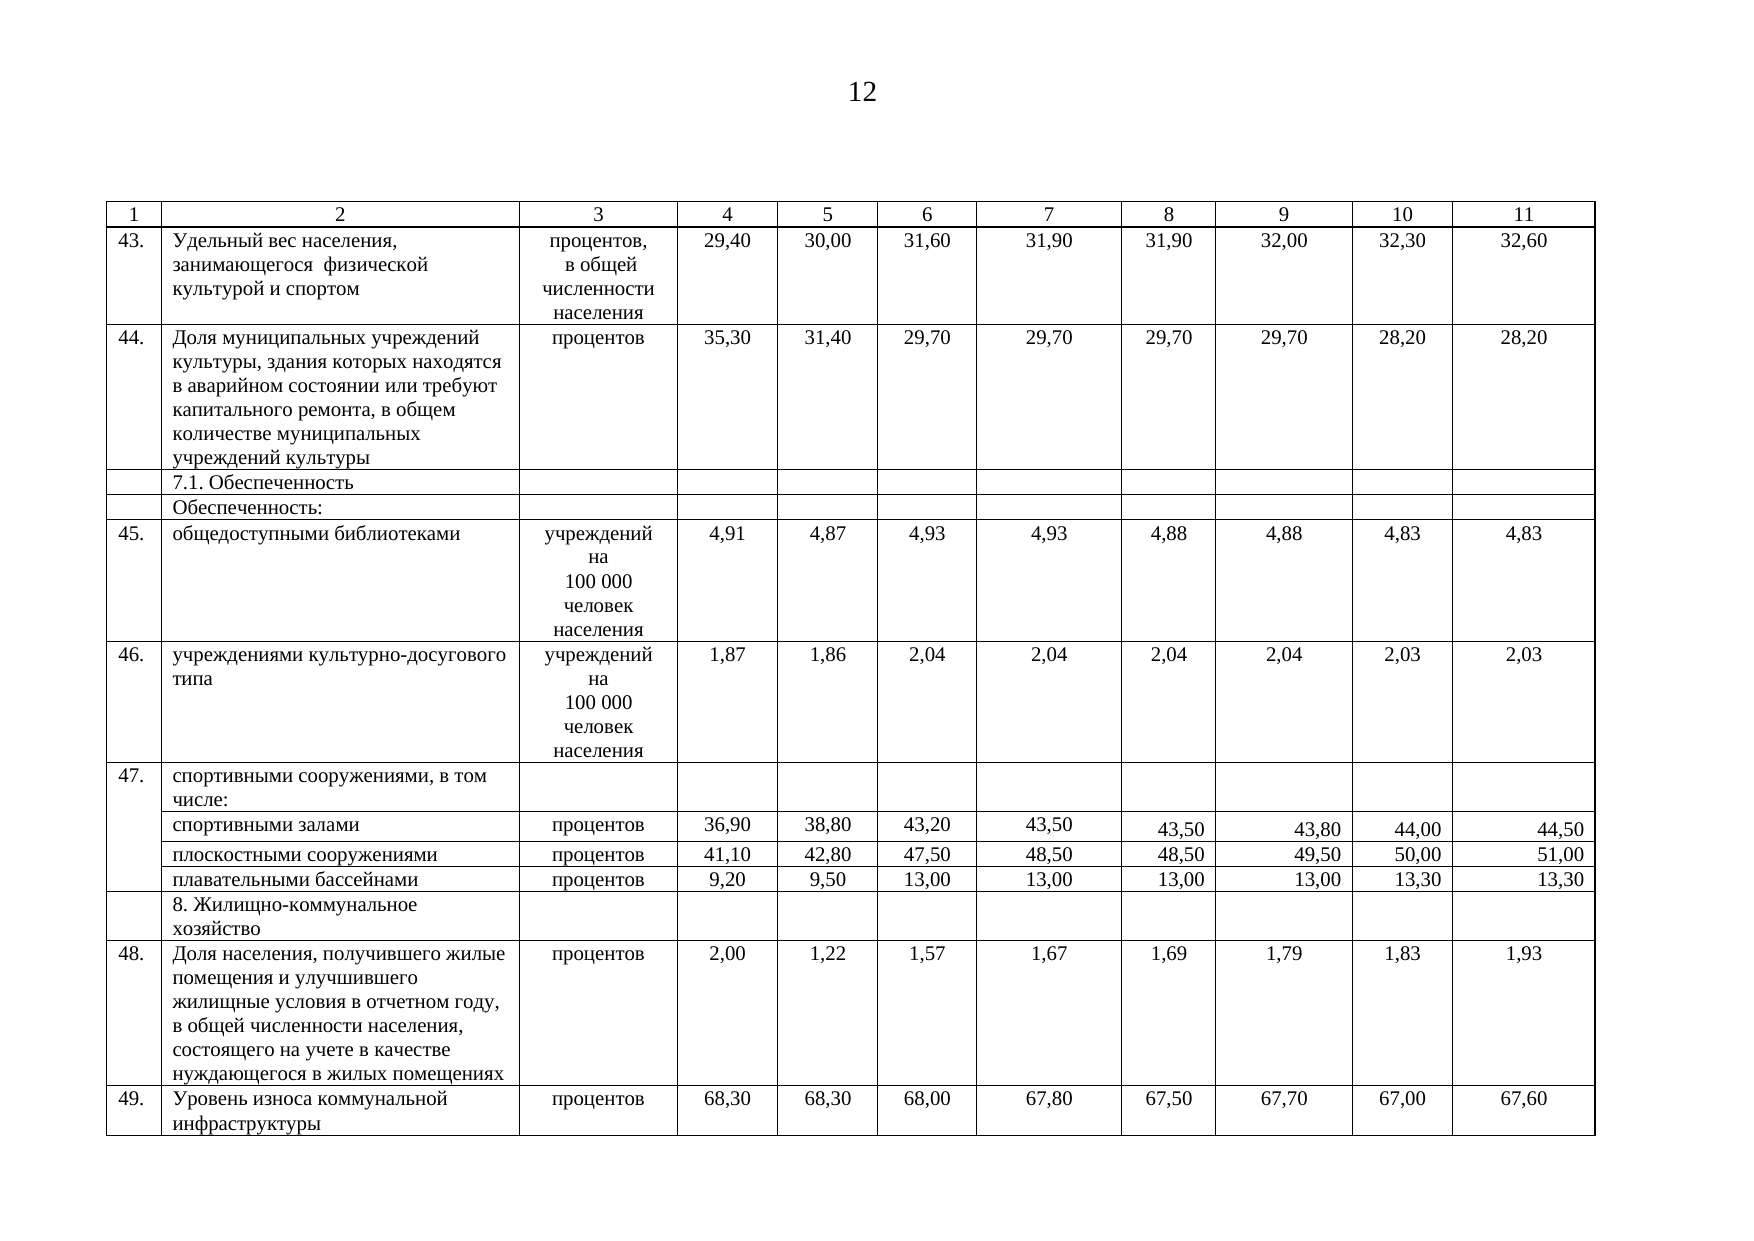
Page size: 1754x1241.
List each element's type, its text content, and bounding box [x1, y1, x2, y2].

table_cell спортивными залами [162, 812, 519, 841]
table_header 7 [977, 202, 1121, 226]
table_cell процентов [520, 325, 677, 469]
table_cell 43,20 [878, 812, 976, 841]
table_cell 36,90 [678, 812, 777, 841]
table_cell [977, 495, 1121, 519]
table_cell 49,50 [1216, 842, 1352, 866]
table_cell 1,22 [778, 941, 877, 1085]
table_cell [1216, 470, 1352, 494]
table_cell 29,70 [878, 325, 976, 469]
table_cell 9,50 [778, 867, 877, 891]
table_cell [878, 763, 976, 811]
table_cell [1216, 892, 1352, 940]
table_cell 47,50 [878, 842, 976, 866]
table_cell [778, 892, 877, 940]
table_cell 2,04 [977, 642, 1121, 762]
table_cell 29,70 [977, 325, 1121, 469]
table_cell [520, 470, 677, 494]
table_cell 1,67 [977, 941, 1121, 1085]
table_cell 13,00 [977, 867, 1121, 891]
table_cell 8. Жилищно-коммунальное хозяйство [162, 892, 519, 940]
table_cell 1,83 [1353, 941, 1452, 1085]
table_cell [778, 470, 877, 494]
table_cell [1122, 470, 1215, 494]
table_cell 31,90 [1122, 228, 1215, 324]
table_cell 67,00 [1353, 1086, 1452, 1134]
table_cell 2,04 [1122, 642, 1215, 762]
table_cell 31,60 [878, 228, 976, 324]
table_cell [1353, 763, 1452, 811]
table_cell 1,86 [778, 642, 877, 762]
table_cell процентов, в общей численности населения [520, 228, 677, 324]
table_cell 43,50 [977, 812, 1121, 841]
table_cell 32,60 [1453, 228, 1594, 324]
table_cell 51,00 [1453, 842, 1594, 866]
table_cell 31,90 [977, 228, 1121, 324]
table_cell Удельный вес населения, занимающегося физической культурой и спортом [162, 228, 519, 324]
table_cell [778, 495, 877, 519]
table_cell 32,00 [1216, 228, 1352, 324]
table_cell 4,93 [878, 520, 976, 641]
table_cell 31,40 [778, 325, 877, 469]
table_header 10 [1353, 202, 1452, 226]
table_cell 7.1. Обеспеченность [162, 470, 519, 494]
table_header 2 [162, 202, 519, 226]
table_cell 1,69 [1122, 941, 1215, 1085]
table_cell 1,87 [678, 642, 777, 762]
table_cell 29,70 [1122, 325, 1215, 469]
table_cell 45. [107, 520, 161, 641]
table_header 9 [1216, 202, 1352, 226]
table_cell 13,00 [1216, 867, 1352, 891]
table_cell [1216, 763, 1352, 811]
table_cell 32,30 [1353, 228, 1452, 324]
table_header 6 [878, 202, 976, 226]
table_cell плоскостными сооружениями [162, 842, 519, 866]
table_cell 4,91 [678, 520, 777, 641]
table_cell [1453, 892, 1594, 940]
table_cell [878, 470, 976, 494]
table_cell [1453, 495, 1594, 519]
table_cell 1,57 [878, 941, 976, 1085]
table_cell 44,50 [1453, 812, 1594, 841]
table_cell 67,60 [1453, 1086, 1594, 1134]
table_cell 9,20 [678, 867, 777, 891]
table_cell 35,30 [678, 325, 777, 469]
table_cell 43,50 [1122, 812, 1215, 841]
table_cell 28,20 [1453, 325, 1594, 469]
table_header 5 [778, 202, 877, 226]
table_cell [520, 495, 677, 519]
table_cell 67,80 [977, 1086, 1121, 1134]
table_cell 43,80 [1216, 812, 1352, 841]
table_cell [1122, 495, 1215, 519]
table_cell 29,70 [1216, 325, 1352, 469]
table_cell 4,83 [1353, 520, 1452, 641]
table_cell 48,50 [1122, 842, 1215, 866]
table_cell 38,80 [778, 812, 877, 841]
table_cell 50,00 [1353, 842, 1452, 866]
table_cell 4,83 [1453, 520, 1594, 641]
table_header 8 [1122, 202, 1215, 226]
table_cell Доля населения, получившего жилые помещения и улучшившего жилищные условия в отчетном году, в общей численности населения, состоящего на учете в качестве нуждающегося в жилых помещениях [162, 941, 519, 1085]
table_cell [977, 892, 1121, 940]
table_cell 68,30 [778, 1086, 877, 1134]
table_cell [520, 892, 677, 940]
table_cell 2,00 [678, 941, 777, 1085]
table_cell 2,04 [1216, 642, 1352, 762]
table_cell [107, 892, 161, 940]
table_cell Уровень износа коммунальной инфраструктуры [162, 1086, 519, 1134]
table_cell [977, 470, 1121, 494]
table_cell 48,50 [977, 842, 1121, 866]
table_cell [1122, 892, 1215, 940]
table_cell [1353, 495, 1452, 519]
table_cell [1353, 892, 1452, 940]
table_cell 41,10 [678, 842, 777, 866]
table_header 11 [1453, 202, 1594, 226]
table_cell спортивными сооружениями, в том числе: [162, 763, 519, 811]
table_cell 1,79 [1216, 941, 1352, 1085]
table_cell учреждениями культурно-досугового типа [162, 642, 519, 762]
table_cell [1453, 470, 1594, 494]
table_cell 4,88 [1216, 520, 1352, 641]
table_cell 29,40 [678, 228, 777, 324]
table_cell 2,04 [878, 642, 976, 762]
table_header 4 [678, 202, 777, 226]
table_cell 46. [107, 642, 161, 762]
table_cell 4,93 [977, 520, 1121, 641]
table_cell процентов [520, 812, 677, 841]
table_header 3 [520, 202, 677, 226]
table_cell 49. [107, 1086, 161, 1134]
table_cell 47. [107, 763, 161, 891]
table_cell 28,20 [1353, 325, 1452, 469]
table_cell 2,03 [1453, 642, 1594, 762]
table_cell 1,93 [1453, 941, 1594, 1085]
table_cell 13,00 [878, 867, 976, 891]
table_cell 4,88 [1122, 520, 1215, 641]
table_cell 68,00 [878, 1086, 976, 1134]
table_cell 44,00 [1353, 812, 1452, 841]
table_cell [107, 495, 161, 519]
table_cell 2,03 [1353, 642, 1452, 762]
table_cell [878, 892, 976, 940]
table_cell 43. [107, 228, 161, 324]
table_cell [678, 495, 777, 519]
table_header 1 [107, 202, 161, 226]
table_cell процентов [520, 941, 677, 1085]
table_cell [1453, 763, 1594, 811]
table_cell учреждений на 100 000 человек населения [520, 520, 677, 641]
table_cell 4,87 [778, 520, 877, 641]
table_cell общедоступными библиотеками [162, 520, 519, 641]
table_cell [520, 763, 677, 811]
table_cell [107, 470, 161, 494]
table_cell [1122, 763, 1215, 811]
table_cell Обеспеченность: [162, 495, 519, 519]
table_cell [1216, 495, 1352, 519]
table_cell 13,00 [1122, 867, 1215, 891]
table_cell Доля муниципальных учреждений культуры, здания которых находятся в аварийном состоянии или требуют капитального ремонта, в общем количестве муниципальных учреждений культуры [162, 325, 519, 469]
table_cell [977, 763, 1121, 811]
table_cell процентов [520, 842, 677, 866]
table_cell 30,00 [778, 228, 877, 324]
table_cell 67,50 [1122, 1086, 1215, 1134]
table_cell 67,70 [1216, 1086, 1352, 1134]
table_cell 13,30 [1453, 867, 1594, 891]
table_cell 42,80 [778, 842, 877, 866]
table_cell процентов [520, 1086, 677, 1134]
table_cell [678, 470, 777, 494]
table_cell 44. [107, 325, 161, 469]
table_cell [878, 495, 976, 519]
table_cell 13,30 [1353, 867, 1452, 891]
table_cell плавательными бассейнами [162, 867, 519, 891]
table_cell учреждений на 100 000 человек населения [520, 642, 677, 762]
table_cell [1353, 470, 1452, 494]
table_cell [678, 892, 777, 940]
table_cell 68,30 [678, 1086, 777, 1134]
table_cell [678, 763, 777, 811]
table_cell 48. [107, 941, 161, 1085]
table_cell [778, 763, 877, 811]
table_cell процентов [520, 867, 677, 891]
